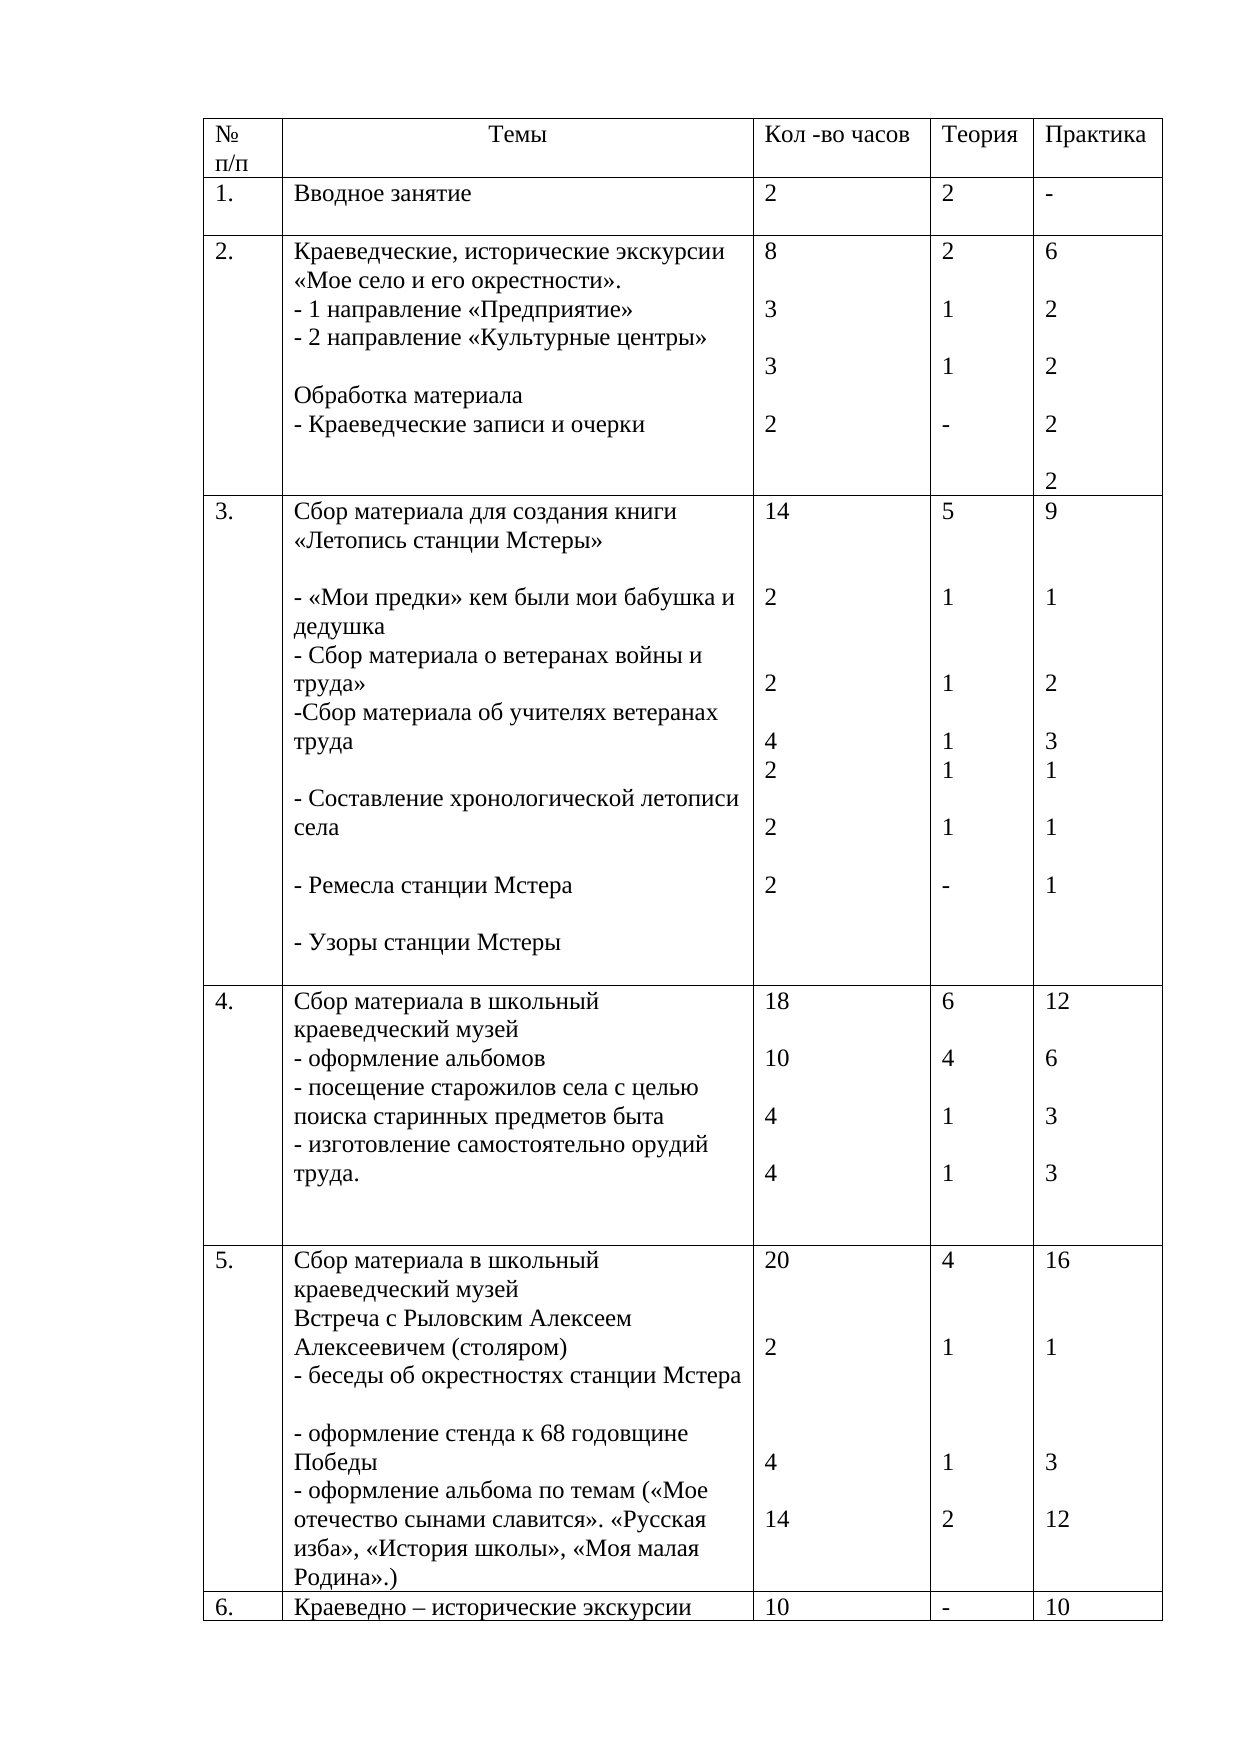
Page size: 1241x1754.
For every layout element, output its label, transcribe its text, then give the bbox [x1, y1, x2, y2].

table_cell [283, 1592, 753, 1620]
table_header Практика [1034, 119, 1162, 177]
table_cell 2 [754, 178, 930, 235]
table_cell 5. [204, 1246, 282, 1591]
table_header Теория [931, 119, 1033, 177]
table_cell 6. [204, 1592, 282, 1620]
table_cell 10 4 4 2 [754, 1592, 930, 1620]
table_cell 2. [204, 236, 282, 495]
table_cell 20 2 4 14 [754, 1246, 930, 1591]
table_cell 4. [204, 986, 282, 1244]
table_header № п/п [204, 119, 282, 177]
table_cell 8 3 3 2 [754, 236, 930, 495]
table_header Кол -во часов [754, 119, 930, 177]
table_cell 16 1 3 12 [1034, 1246, 1162, 1591]
table_cell 10 4 4 2 [1034, 1592, 1162, 1620]
table_cell 5 1 1 1 1 1 - [931, 496, 1033, 985]
table_cell - [1034, 178, 1162, 235]
table_cell 18 10 4 4 [754, 986, 930, 1244]
table_cell 9 1 2 3 1 1 1 [1034, 496, 1162, 985]
table_cell Вводное занятие [283, 178, 753, 235]
table_cell 3. [204, 496, 282, 985]
table_cell Сбор материала в школьный краеведческий музей - оформление альбомов - посещение старожилов села с целью поиска старинных предметов быта - изготовление самостоятельно орудий труда. [283, 986, 753, 1244]
table_cell Сбор материала для создания книги «Летопись станции Мстеры» - «Мои предки» кем были мои бабушка и дедушка - Сбор материала о ветеранах войны и труда» -Сбор материала об учителях ветеранах труда - Составление хронологической летописи села - Ремесла станции Мстера - Узоры станции Мстеры [283, 496, 753, 985]
table_cell 2 1 1 - [931, 236, 1033, 495]
table_cell 6 4 1 1 [931, 986, 1033, 1244]
table_cell 6 2 2 2 2 [1034, 236, 1162, 495]
table_cell 2 [931, 178, 1033, 235]
table_cell 4 1 1 2 [931, 1246, 1033, 1591]
table_cell 14 2 2 4 2 2 2 [754, 496, 930, 985]
table_header Темы [283, 119, 753, 177]
table_cell 1. [204, 178, 282, 235]
table_cell - - - - [931, 1592, 1033, 1620]
table_cell 12 6 3 3 [1034, 986, 1162, 1244]
table_cell Краеведческие, исторические экскурсии «Мое село и его окрестности». - 1 направление «Предприятие» - 2 направление «Культурные центры» Обработка материала - Краеведческие записи и очерки [283, 236, 753, 495]
table_cell Сбор материала в школьный краеведческий музей Встреча с Рыловским Алексеем Алексеевичем (столяром) - беседы об окрестностях станции Мстера - оформление стенда к 68 годовщине Победы - оформление альбома по темам («Мое отечество сынами славится». «Русская изба», «История школы», «Моя малая Родина».) [283, 1246, 753, 1591]
